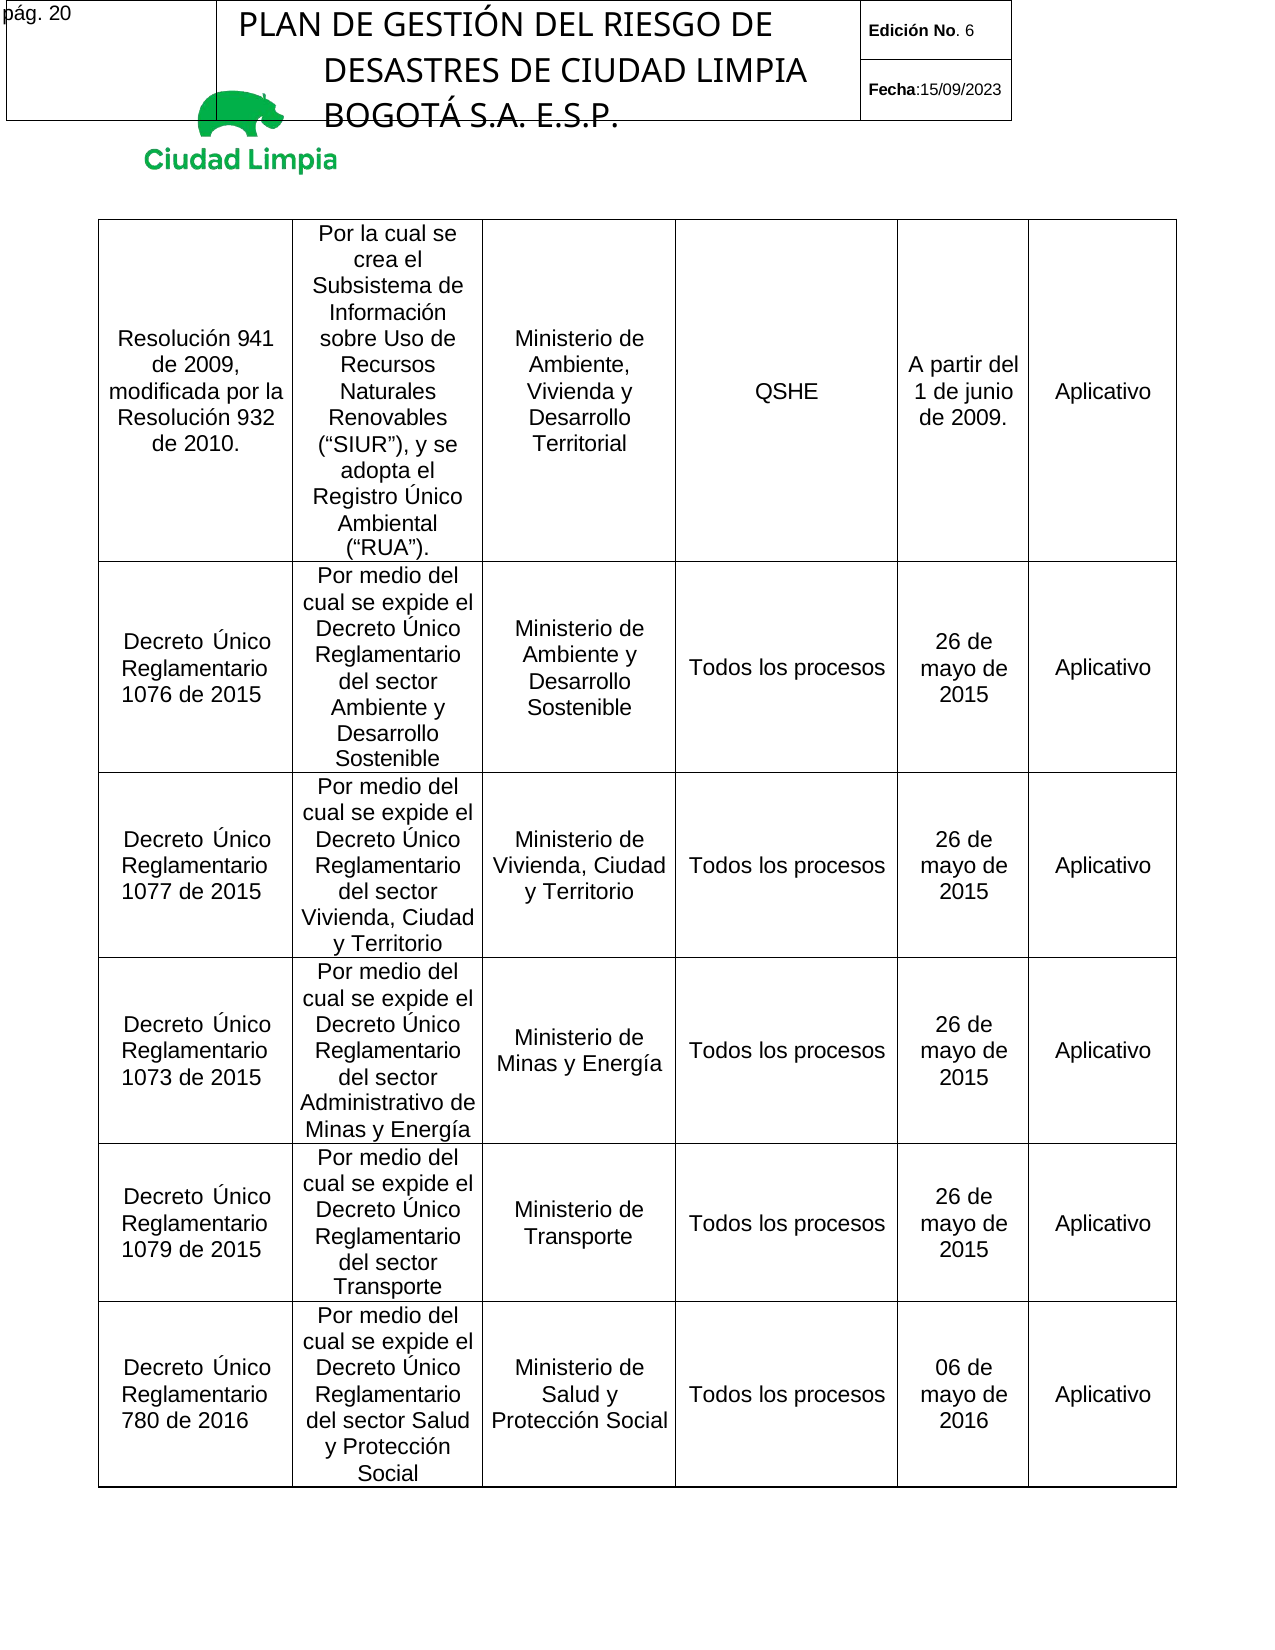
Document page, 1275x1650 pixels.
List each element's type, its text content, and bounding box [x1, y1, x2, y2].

table_cell Ministerio de Transporte [483, 1144, 675, 1301]
table_cell Decreto Único Reglamentario 1073 de 2015 [99, 958, 292, 1142]
table_header Por la cual se crea el Subsistema de Información sobre Uso de Recursos Naturales Renovables (“SIUR”), y se adopta el Registro Único Ambiental (“RUA”). [293, 220, 482, 561]
table_header Aplicativo [1029, 220, 1176, 561]
table_cell Decreto Único Reglamentario 1076 de 2015 [99, 562, 292, 772]
table_header QSHE [676, 220, 897, 561]
table_cell Decreto Único Reglamentario 1077 de 2015 [99, 773, 292, 957]
table_header Ministerio de Ambiente, Vivienda y Desarrollo Territorial [483, 220, 675, 561]
table_cell Todos los procesos [676, 1302, 897, 1486]
table_cell Por medio del cual se expide el Decreto Único Reglamentario del sector Transporte [293, 1144, 482, 1301]
table_cell Todos los procesos [676, 958, 897, 1142]
table_cell Ministerio de Minas y Energía [483, 958, 675, 1142]
table_cell Decreto Único Reglamentario 1079 de 2015 [99, 1144, 292, 1301]
table_cell 26 de mayo de 2015 [898, 958, 1028, 1142]
table_cell Aplicativo [1029, 1302, 1176, 1486]
table_header Resolución 941 de 2009, modificada por la Resolución 932 de 2010. [99, 220, 292, 561]
table_cell Aplicativo [1029, 1144, 1176, 1301]
table_cell Por medio del cual se expide el Decreto Único Reglamentario del sector Ambiente y Desarrollo Sostenible [293, 562, 482, 772]
picture [217, 90, 337, 120]
picture [144, 90, 216, 120]
table_cell Ministerio de Ambiente y Desarrollo Sostenible [483, 562, 675, 772]
table_cell Todos los procesos [676, 773, 897, 957]
table_cell Ministerio de Salud y Protección Social [483, 1302, 675, 1486]
table_cell Aplicativo [1029, 958, 1176, 1142]
table_header A partir del 1 de junio de 2009. [898, 220, 1028, 561]
picture [329, 106, 337, 113]
table_cell Ministerio de Vivienda, Ciudad y Territorio [483, 773, 675, 957]
table_cell Por medio del cual se expide el Decreto Único Reglamentario del sector Salud y Protección Social [293, 1302, 482, 1486]
table_cell Decreto Único Reglamentario 780 de 2016 [99, 1302, 292, 1486]
table_cell Todos los procesos [676, 562, 897, 772]
table_cell Aplicativo [1029, 773, 1176, 957]
picture [144, 121, 337, 175]
table_cell 06 de mayo de 2016 [898, 1302, 1028, 1486]
table_cell Por medio del cual se expide el Decreto Único Reglamentario del sector Vivienda, Ciudad y Territorio [293, 773, 482, 957]
table_cell 26 de mayo de 2015 [898, 773, 1028, 957]
table_cell Por medio del cual se expide el Decreto Único Reglamentario del sector Administrativo de Minas y Energía [293, 958, 482, 1142]
table_cell Aplicativo [1029, 562, 1176, 772]
table_cell 26 de mayo de 2015 [898, 1144, 1028, 1301]
table_cell 26 de mayo de 2015 [898, 562, 1028, 772]
table_cell Todos los procesos [676, 1144, 897, 1301]
